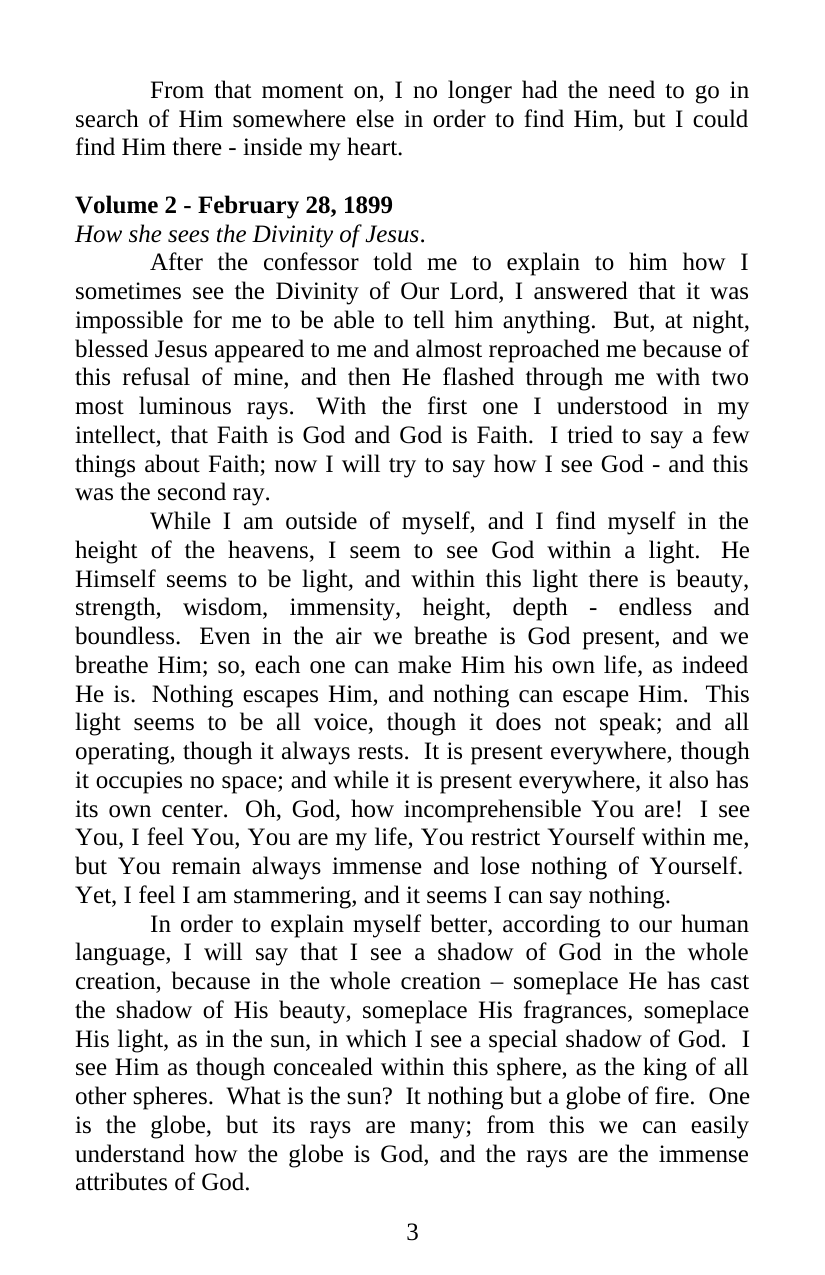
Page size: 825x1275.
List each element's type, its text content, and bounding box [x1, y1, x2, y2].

subtitle From that moment on, I no longer had the need to go in search of Him somewhere else in order to find Him, but I could find Him there - inside my heart. [75, 75, 750, 161]
subtitle How she sees the Divinity of Jesus. [75, 219, 750, 247]
subtitle After the confessor told me to explain to him how I sometimes see the Divinity of Our Lord, I answered that it was impossible for me to be able to tell him anything. But, at night, blessed Jesus appeared to me and almost reproached me because of this refusal of mine, and then He flashed through me with two most luminous rays. With the first one I understood in my intellect, that Faith is God and God is Faith. I tried to say a few things about Faith; now I will try to say how I see God - and this was the second ray. [75, 247, 750, 506]
subtitle Volume 2 - February 28, 1899 [75, 190, 750, 219]
subtitle While I am outside of myself, and I find myself in the height of the heavens, I seem to see God within a light. He Himself seems to be light, and within this light there is beauty, strength, wisdom, immensity, height, depth - endless and boundless. Even in the air we breathe is God present, and we breathe Him; so, each one can make Him his own life, as indeed He is. Nothing escapes Him, and nothing can escape Him. This light seems to be all voice, though it does not speak; and all operating, though it always rests. It is present everywhere, though it occupies no space; and while it is present everywhere, it also has its own center. Oh, God, how incomprehensible You are! I see You, I feel You, You are my life, You restrict Yourself within me, but You remain always immense and lose nothing of Yourself. Yet, I feel I am stammering, and it seems I can say nothing. [75, 506, 750, 909]
subtitle In order to explain myself better, according to our human language, I will say that I see a shadow of God in the whole creation, because in the whole creation – someplace He has cast the shadow of His beauty, someplace His fragrances, someplace His light, as in the sun, in which I see a special shadow of God. I see Him as though concealed within this sphere, as the king of all other spheres. What is the sun? It nothing but a globe of fire. One is the globe, but its rays are many; from this we can easily understand how the globe is God, and the rays are the immense attributes of God. [75, 909, 750, 1196]
